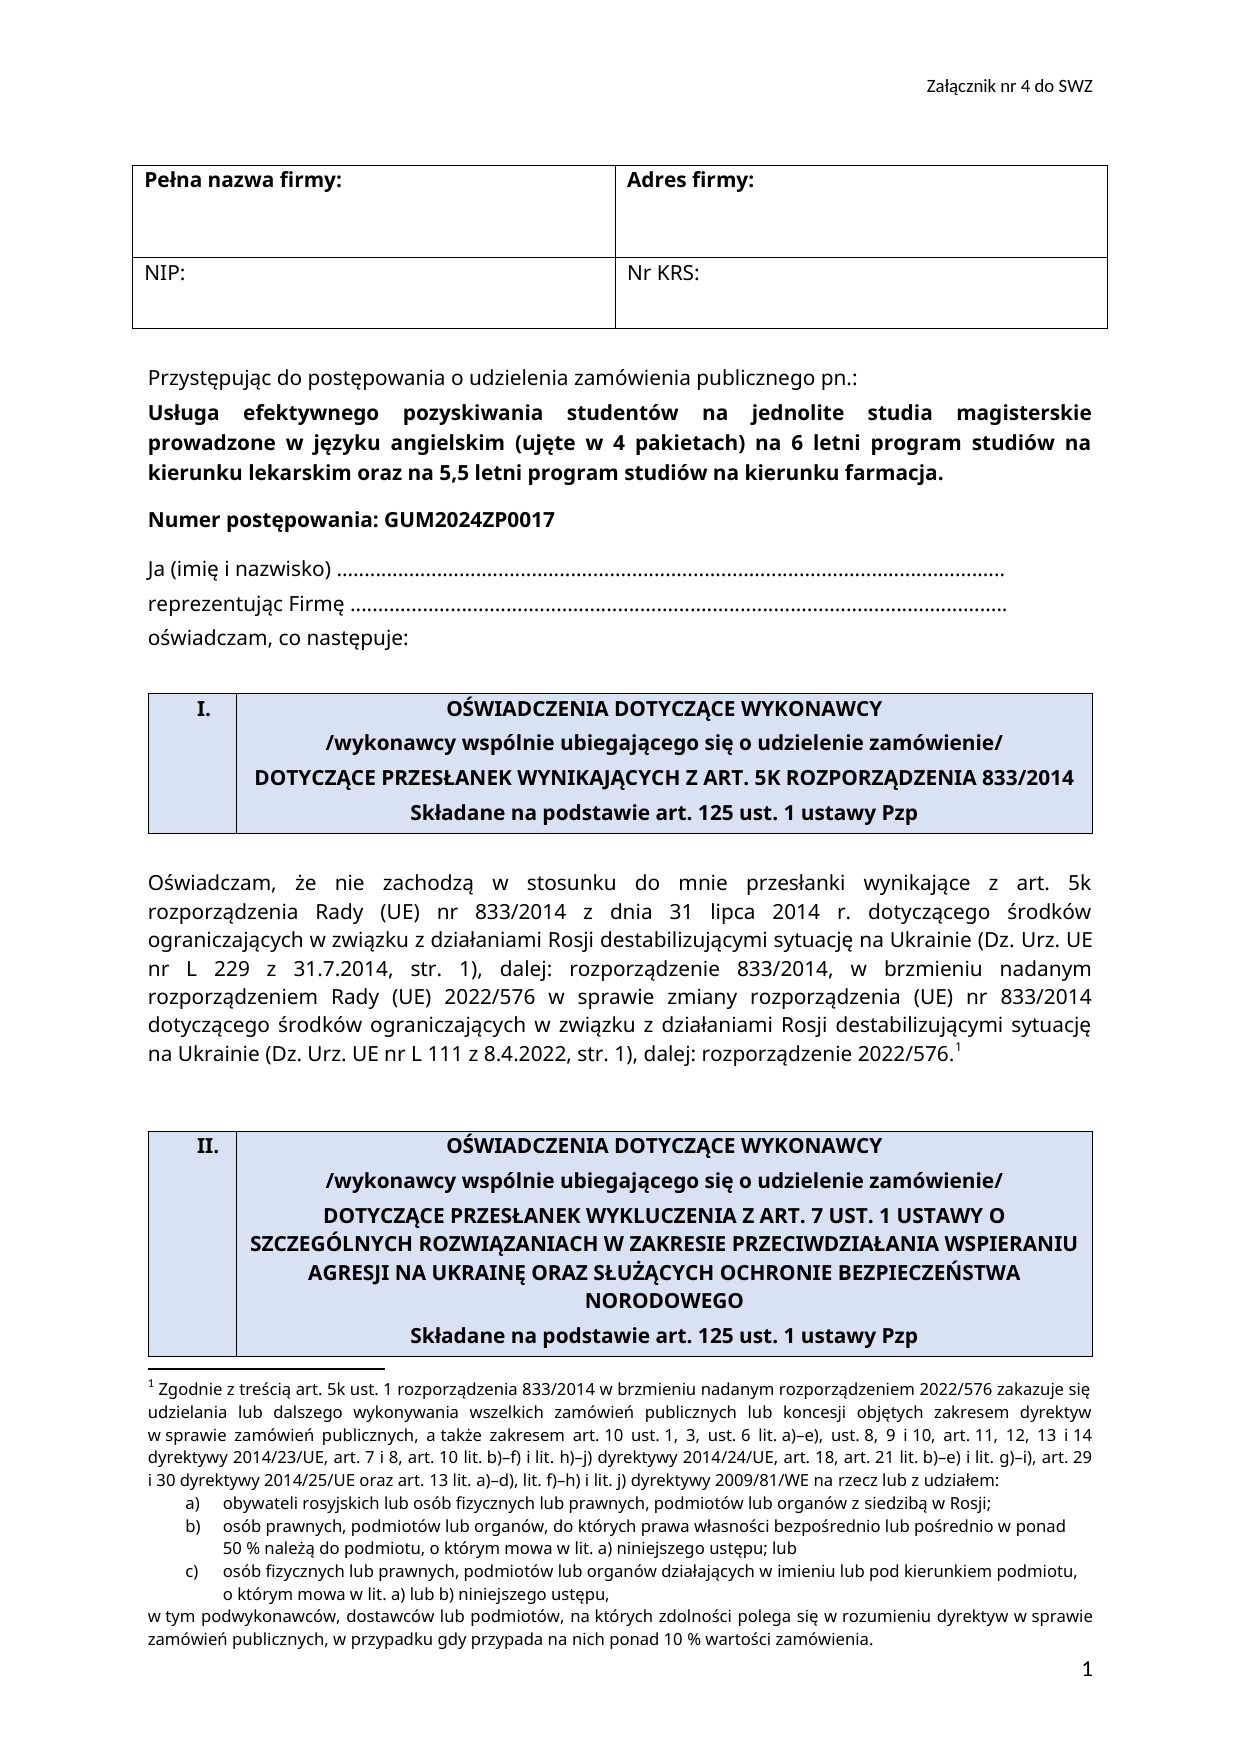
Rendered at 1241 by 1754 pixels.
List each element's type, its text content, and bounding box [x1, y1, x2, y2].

table_header [149, 694, 236, 833]
table_cell NIP: [133, 258, 615, 327]
table_header OŚWIADCZENIA DOTYCZĄCE WYKONAWCY /wykonawcy wspólnie ubiegającego się o udzielenie zamówienie/ DOTYCZĄCE PRZESŁANEK WYKLUCZENIA Z ART. 7 UST. 1 USTAWY O SZCZEGÓLNYCH ROZWIĄZANIACH W ZAKRESIE PRZECIWDZIAŁANIA WSPIERANIU AGRESJI NA UKRAINĘ ORAZ SŁUŻĄCYCH OCHRONIE BEZPIECZEŃSTWA NORODOWEGO Składane na podstawie art. 125 ust. 1 ustawy Pzp [237, 1132, 1092, 1356]
text Usługa efektywnego pozyskiwania studentów na jednolite studia magisterskie prowadzone w języku angielskim (ujęte w 4 pakietach) na 6 letni program studiów na kierunku lekarskim oraz na 5,5 letni program studiów na kierunku farmacja. [148, 398, 1093, 486]
text Ja (imię i nazwisko) ........................................................................................................................ [148, 554, 1093, 582]
table_header OŚWIADCZENIA DOTYCZĄCE WYKONAWCY /wykonawcy wspólnie ubiegającego się o udzielenie zamówienie/ DOTYCZĄCE PRZESŁANEK WYNIKAJĄCYCH Z ART. 5K ROZPORZĄDZENIA 833/2014 Składane na podstawie art. 125 ust. 1 ustawy Pzp [237, 694, 1092, 833]
table_header Adres firmy: [616, 166, 1107, 257]
table_header [149, 1132, 236, 1356]
text Przystępując do postępowania o udzielenia zamówienia publicznego pn.: [148, 363, 1093, 392]
text Numer postępowania: GUM2024ZP0017 [148, 505, 1093, 533]
table_cell Nr KRS: [616, 258, 1107, 327]
table_header Pełna nazwa firmy: [133, 166, 615, 257]
text oświadczam, co następuje: [148, 623, 1093, 652]
text reprezentując Firmę ...................................................................................................................... [148, 589, 1093, 617]
list Oświadczam, że nie zachodzą w stosunku do mnie przesłanki wynikające z art. 5k rozporządzenia Rady (UE) nr 833/2014 z dnia 31 lipca 2014 r. dotyczącego środków ograniczających w związku z działaniami Rosji destabilizującymi sytuację na Ukrainie (Dz. Urz. UE nr L 229 z 31.7.2014, str. 1), dalej: rozporządzenie 833/2014, w brzmieniu nadanym rozporządzeniem Rady (UE) 2022/576 w sprawie zmiany rozporządzenia (UE) nr 833/2014 dotyczącego środków ograniczających w związku z działaniami Rosji destabilizującymi sytuację na Ukrainie (Dz. Urz. UE nr L 111 z 8.4.2022, str. 1), dalej: rozporządzenie 2022/576. [148, 868, 1093, 1067]
